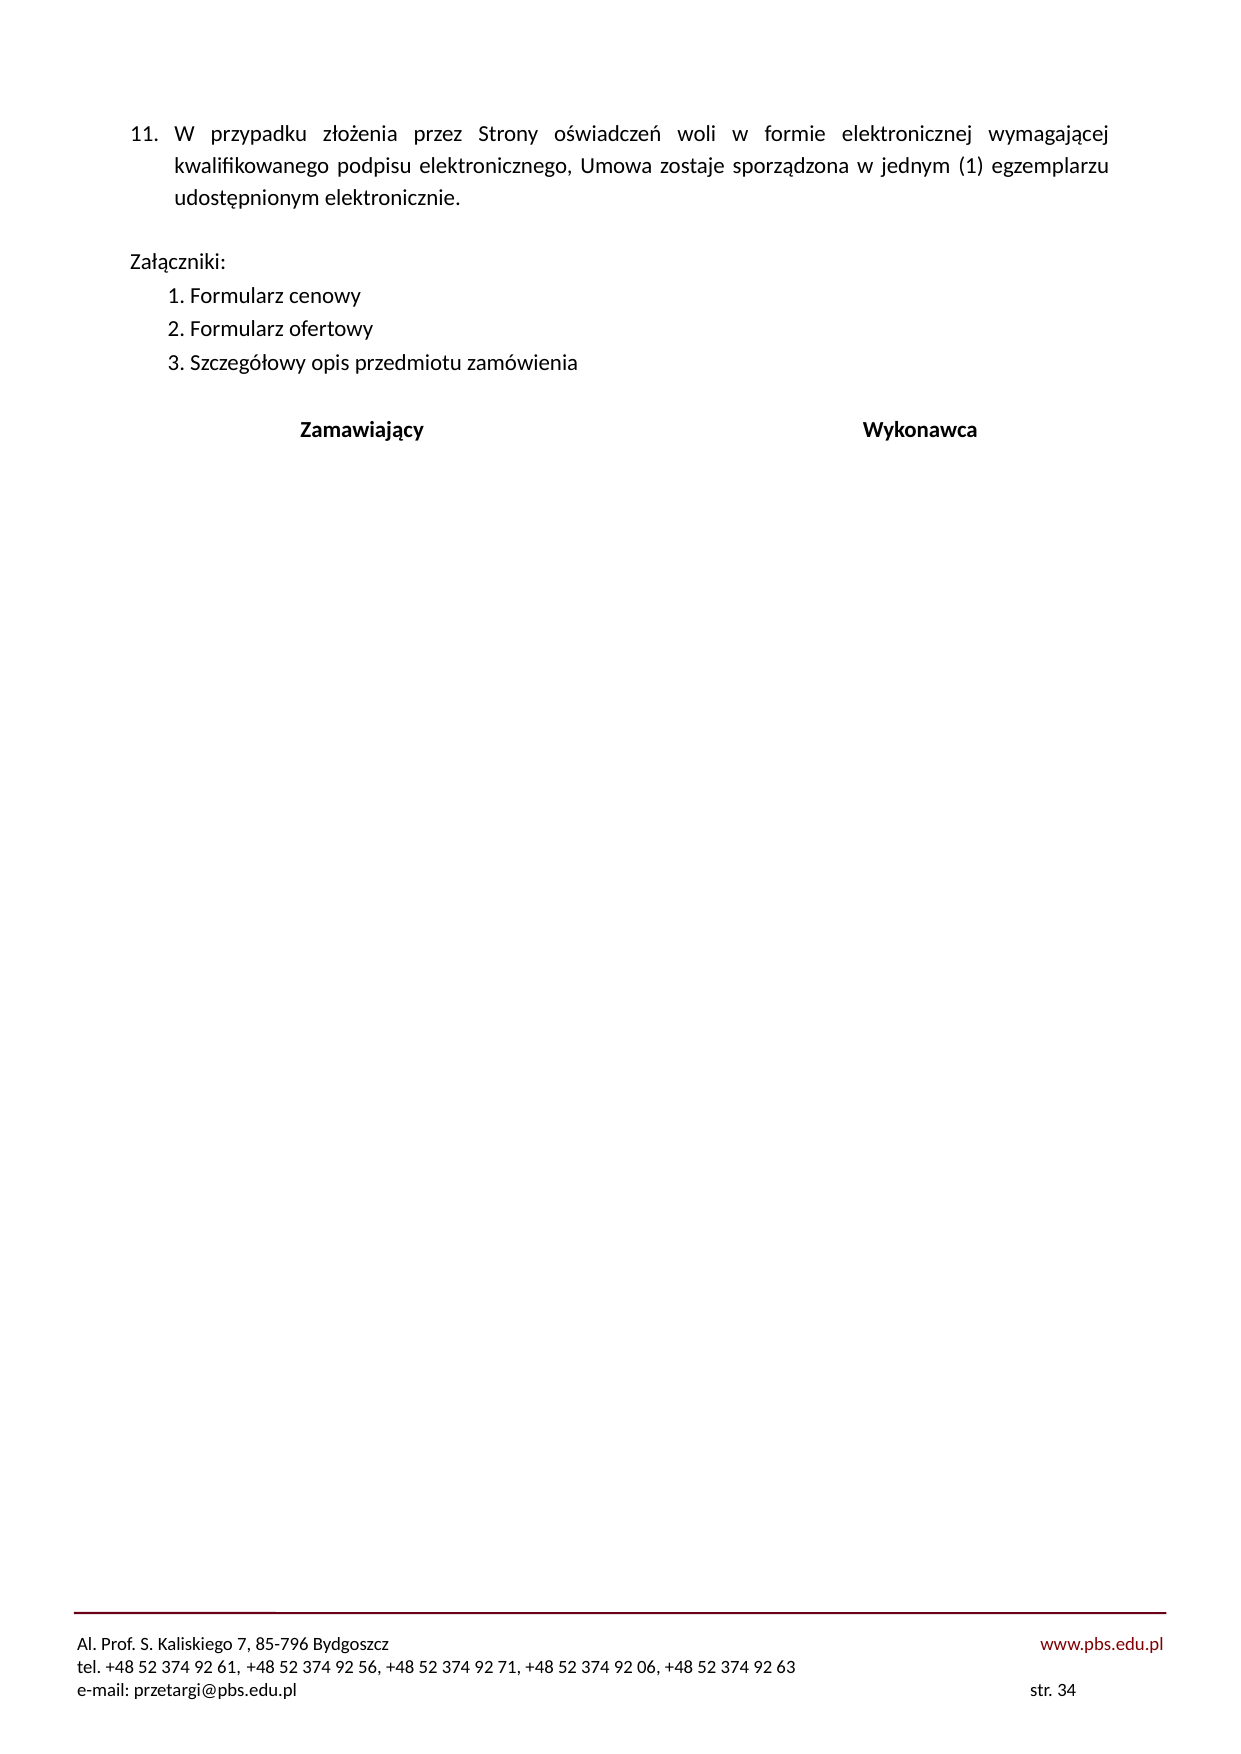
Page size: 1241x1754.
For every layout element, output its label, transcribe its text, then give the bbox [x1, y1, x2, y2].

text 2. Formularz ofertowy [167, 314, 1110, 343]
text Załączniki: [130, 247, 1110, 276]
text 3. Szczegółowy opis przedmiotu zamówienia [167, 348, 1110, 376]
list W przypadku złożenia przez Strony oświadczeń woli w formie elektronicznej wymagającej kwalifikowanego podpisu elektronicznego, Umowa zostaje sporządzona w jednym (1) egzemplarzu udostępnionym elektronicznie. [130, 119, 1110, 211]
text 1. Formularz cenowy [167, 281, 1110, 309]
text Zamawiający Wykonawca [167, 415, 1110, 443]
